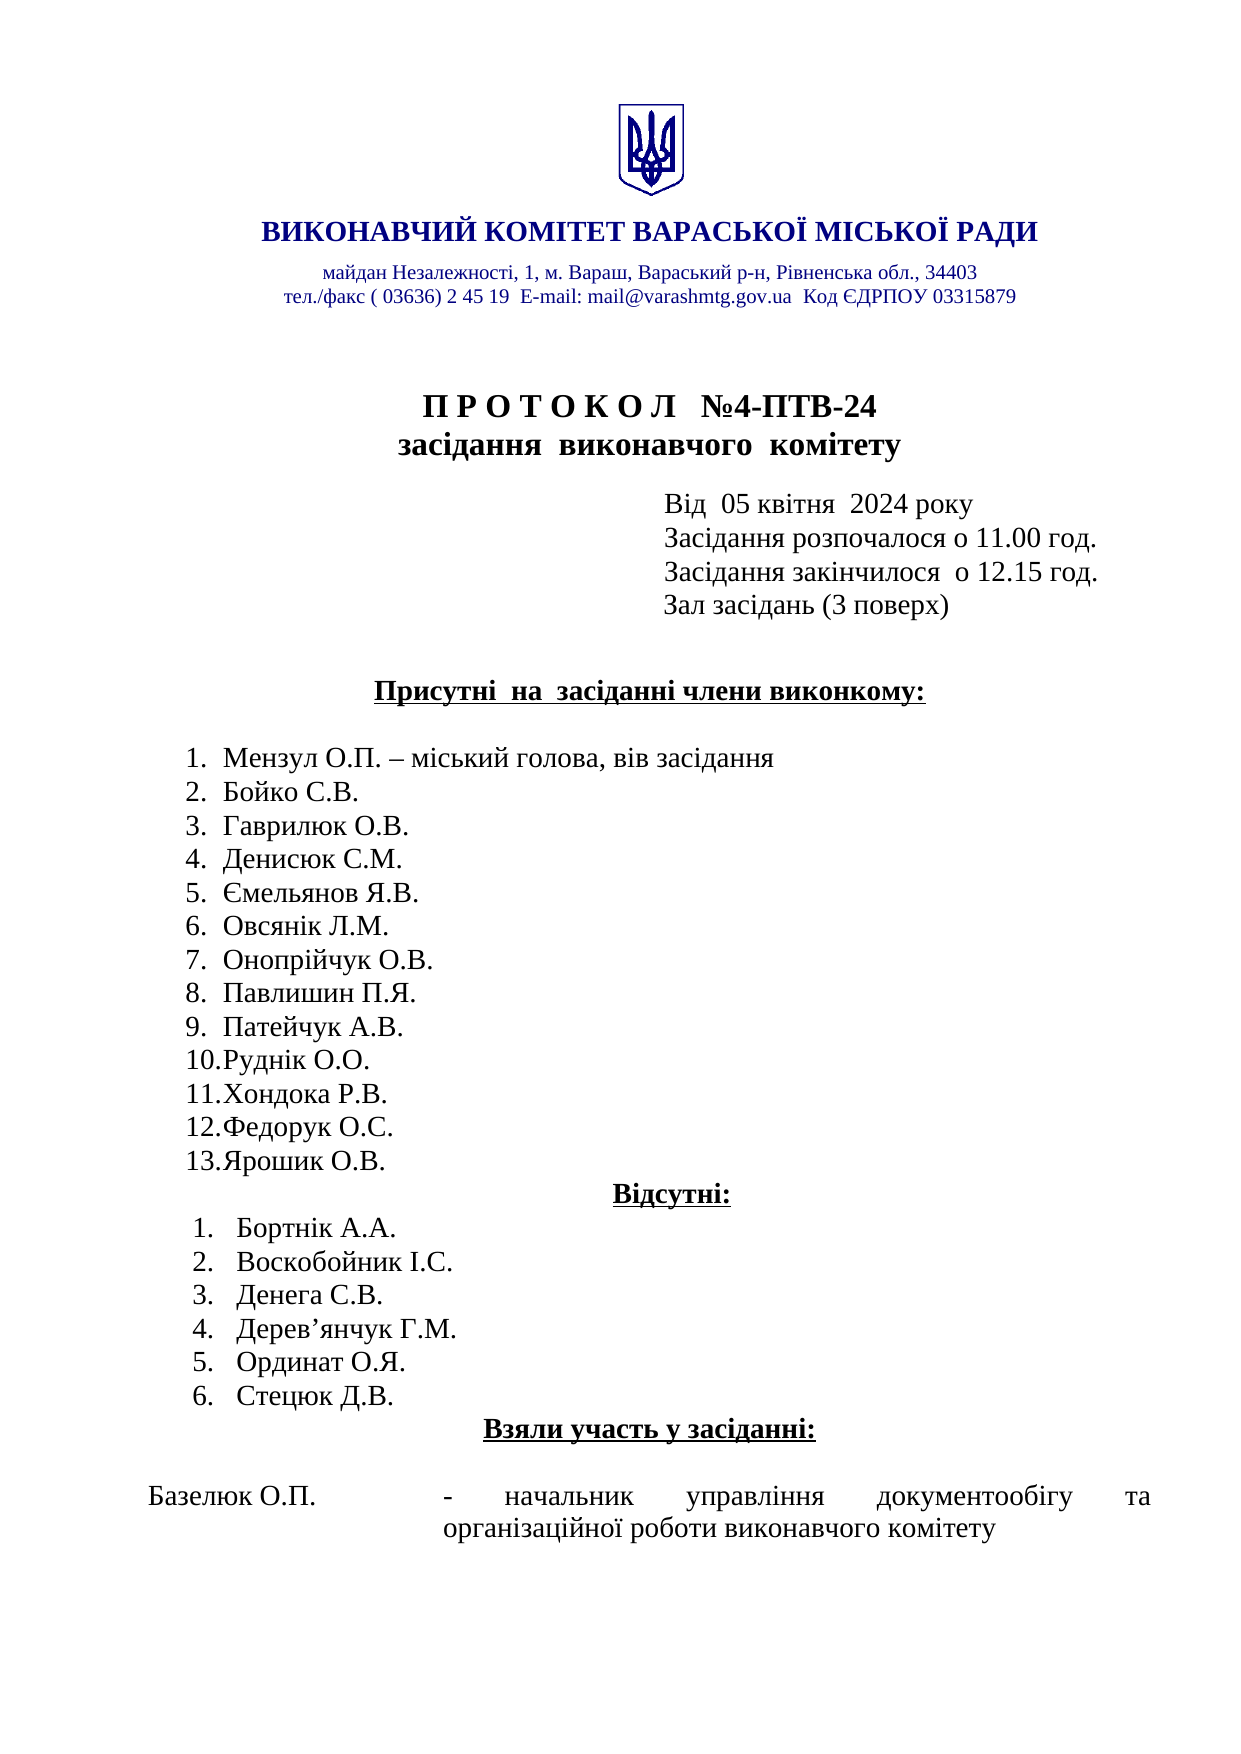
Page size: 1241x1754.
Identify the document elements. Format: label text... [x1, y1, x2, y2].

list Овсянік Л.М. [185, 908, 1152, 942]
list Стецюк Д.В. [192, 1378, 1152, 1411]
list Денисюк С.М. [185, 841, 1152, 875]
picture [609, 101, 691, 202]
text Взяли участь у засіданні: [148, 1411, 1152, 1445]
list Бойко С.В. [185, 774, 1152, 808]
list Руднік О.О. [185, 1042, 1152, 1076]
text майдан Незалежності, . Вараш, Вараський р-н, Рівненська обл., 34403 [148, 260, 1152, 284]
text Відсутні: [192, 1177, 1152, 1210]
list Онопрійчук О.В. [185, 942, 1152, 975]
list Патейчук А.В. [185, 1009, 1152, 1042]
text Базелюк О.П. - начальник управління документообігу та організаційної роботи виконавчого комітету [148, 1478, 1152, 1544]
text Від 05 квітня 2024 року [148, 487, 1152, 520]
text ВИКОНАВЧИЙ КОМІТЕТ ВАРАСЬКОЇ МІСЬКОЇ РАДИ [148, 214, 1152, 247]
list Бортнік А.А. [192, 1210, 1152, 1244]
list Воскобойник І.С. [192, 1244, 1152, 1277]
list Гаврилюк О.В. [185, 808, 1152, 841]
list Ярошик О.В. [185, 1143, 1152, 1177]
list Дерев’янчук Г.М. [192, 1311, 1152, 1344]
list Ординат О.Я. [192, 1344, 1152, 1378]
text Засідання закінчилося о 12.15 год. [148, 554, 1152, 587]
text Засідання розпочалося о 11.00 год. [148, 520, 1152, 554]
list Федорук О.С. [185, 1109, 1152, 1143]
list Денега С.В. [192, 1277, 1152, 1311]
text Присутні на засіданні члени виконкому: [148, 673, 1152, 707]
text Зал засідань (3 поверх) [148, 587, 1152, 621]
list Павлишин П.Я. [185, 975, 1152, 1009]
list Хондока Р.В. [185, 1076, 1152, 1109]
list Мензул О.П. – міський голова, вів засідання [185, 741, 1152, 774]
text тел./факс ( 03636) 2 45 19 E-mail: mail@varashmtg.gov.ua Код ЄДРПОУ 03315879 [148, 284, 1152, 308]
list Ємельянов Я.В. [185, 875, 1152, 908]
text П Р О Т О К О Л №4-ПТВ-24 [148, 386, 1152, 424]
text засідання виконавчого комітету [148, 424, 1152, 463]
